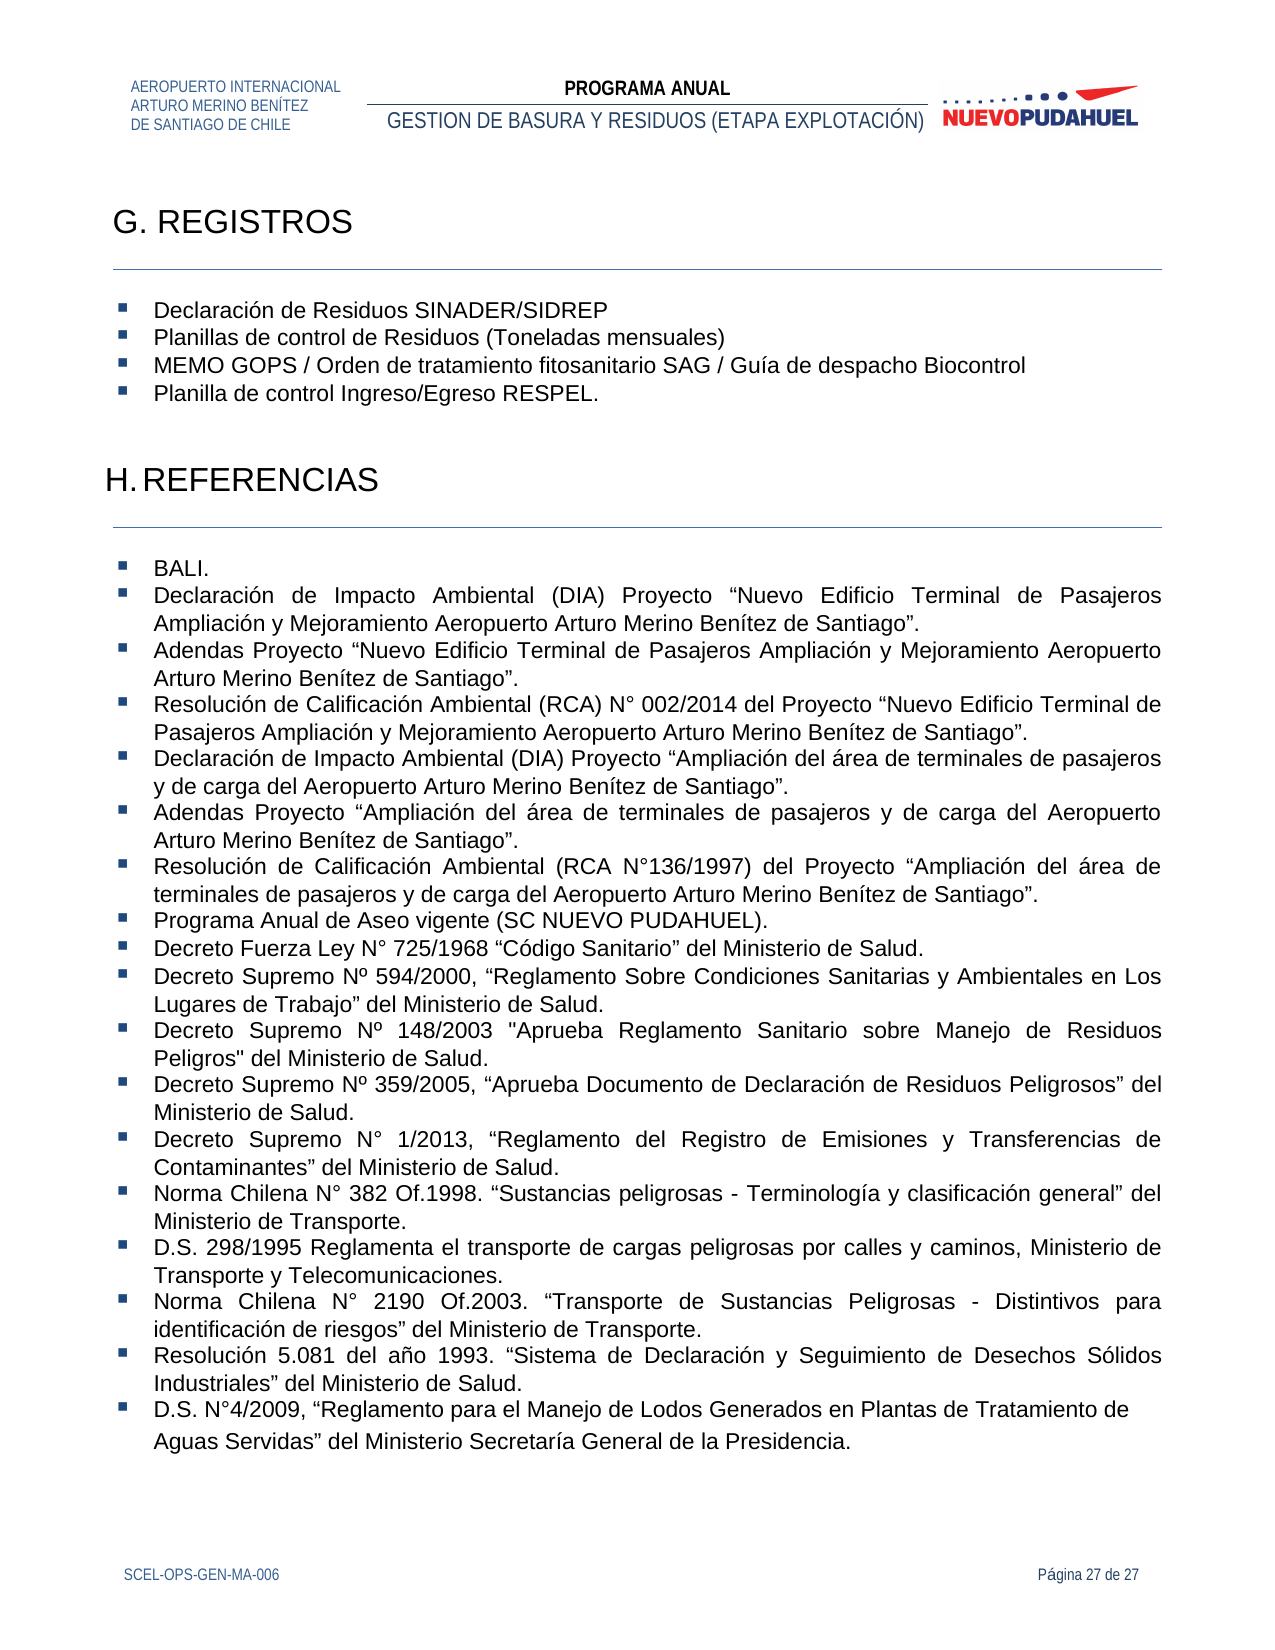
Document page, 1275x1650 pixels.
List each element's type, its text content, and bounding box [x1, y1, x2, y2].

list Adendas Proyecto “Nuevo Edificio Terminal de Pasajeros Ampliación y Mejoramiento Aeropuerto Arturo Merino Benítez de Santiago”. [116, 637, 1162, 691]
list D.S. N°4/2009, “Reglamento para el Manejo de Lodos Generados en Plantas de Tratamiento de Aguas Servidas” del Ministerio Secretaría General de la Presidencia. [116, 1396, 1162, 1454]
list Planillas de control de Residuos (Toneladas mensuales) [116, 324, 1162, 352]
list Programa Anual de Aseo vigente (SC NUEVO PUDAHUEL). [116, 907, 1162, 935]
list Decreto Fuerza Ley N° 725/1968 “Código Sanitario” del Ministerio de Salud. [116, 935, 1162, 963]
list registros [112, 202, 1162, 241]
list Norma Chilena N° 382 Of.1998. “Sustancias peligrosas - Terminología y clasificación general” del Ministerio de Transporte. [116, 1180, 1162, 1234]
list Decreto Supremo N° 1/2013, “Reglamento del Registro de Emisiones y Transferencias de Contaminantes” del Ministerio de Salud. [116, 1126, 1162, 1180]
list Resolución de Calificación Ambiental (RCA N°136/1997) del Proyecto “Ampliación del área de terminales de pasajeros y de carga del Aeropuerto Arturo Merino Benítez de Santiago”. [116, 853, 1162, 907]
list referencias [104, 460, 1162, 499]
list Declaración de Impacto Ambiental (DIA) Proyecto “Nuevo Edificio Terminal de Pasajeros Ampliación y Mejoramiento Aeropuerto Arturo Merino Benítez de Santiago”. [116, 582, 1162, 637]
list Decreto Supremo Nº 359/2005, “Aprueba Documento de Declaración de Residuos Peligrosos” del Ministerio de Salud. [116, 1071, 1162, 1126]
list Declaración de Impacto Ambiental (DIA) Proyecto “Ampliación del área de terminales de pasajeros y de carga del Aeropuerto Arturo Merino Benítez de Santiago”. [116, 745, 1162, 799]
list D.S. 298/1995 Reglamenta el transporte de cargas peligrosas por calles y caminos, Ministerio de Transporte y Telecomunicaciones. [116, 1234, 1162, 1288]
list Adendas Proyecto “Ampliación del área de terminales de pasajeros y de carga del Aeropuerto Arturo Merino Benítez de Santiago”. [116, 799, 1162, 853]
list BALI. [116, 555, 1162, 582]
picture [939, 78, 1145, 133]
list Planilla de control Ingreso/Egreso RESPEL. [116, 380, 1162, 408]
list Decreto Supremo Nº 594/2000, “Reglamento Sobre Condiciones Sanitarias y Ambientales en Los Lugares de Trabajo” del Ministerio de Salud. [116, 963, 1162, 1017]
list Resolución 5.081 del año 1993. “Sistema de Declaración y Seguimiento de Desechos Sólidos Industriales” del Ministerio de Salud. [116, 1342, 1162, 1396]
list Resolución de Calificación Ambiental (RCA) N° 002/2014 del Proyecto “Nuevo Edificio Terminal de Pasajeros Ampliación y Mejoramiento Aeropuerto Arturo Merino Benítez de Santiago”. [116, 691, 1162, 745]
list MEMO GOPS / Orden de tratamiento fitosanitario SAG / Guía de despacho Biocontrol [116, 352, 1162, 380]
list Declaración de Residuos SINADER/SIDREP [116, 297, 1162, 324]
list Norma Chilena N° 2190 Of.2003. “Transporte de Sustancias Peligrosas - Distintivos para identificación de riesgos” del Ministerio de Transporte. [116, 1288, 1162, 1342]
list Decreto Supremo Nº 148/2003 "Aprueba Reglamento Sanitario sobre Manejo de Residuos Peligros" del Ministerio de Salud. [116, 1017, 1162, 1071]
